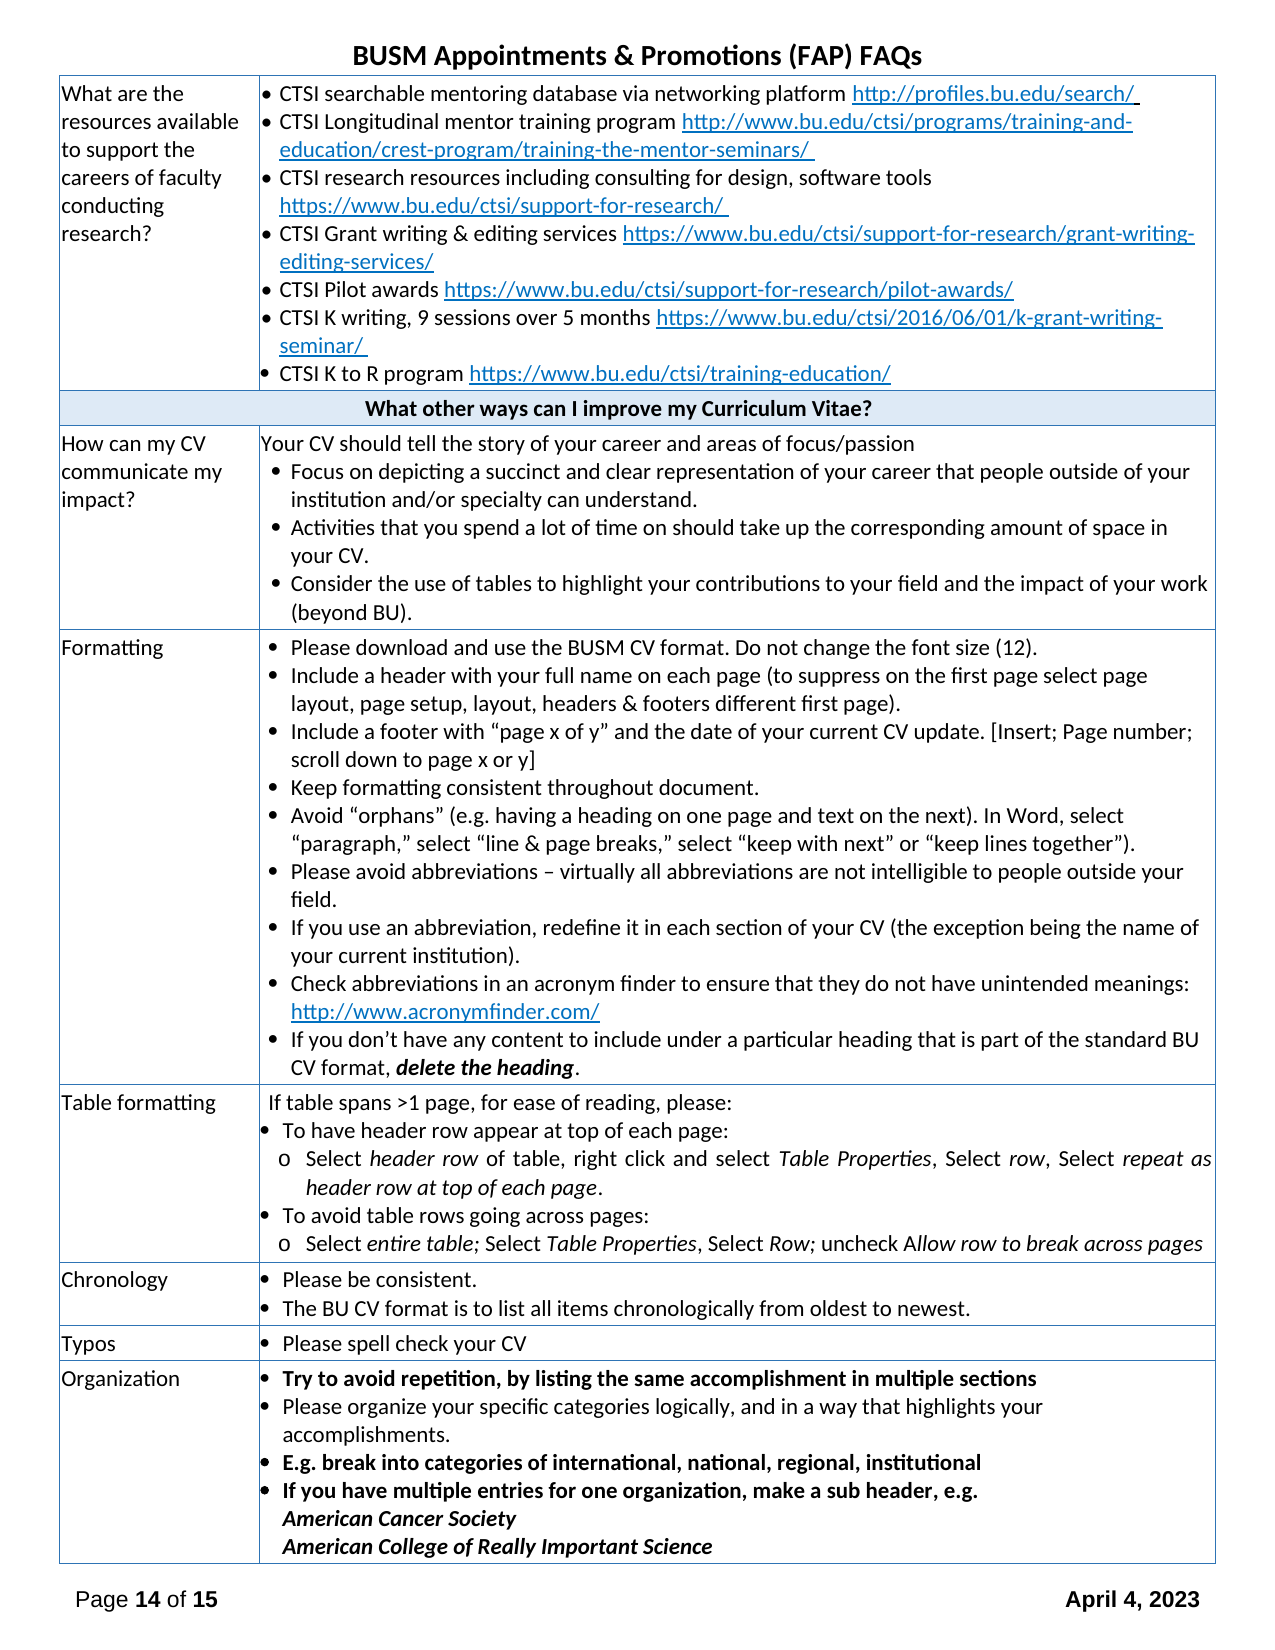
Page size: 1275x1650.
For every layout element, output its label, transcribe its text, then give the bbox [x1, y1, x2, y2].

table_cell Organization [60, 1361, 259, 1563]
table_cell If table spans >1 page, for ease of reading, please: To have header row appear at top of each page: Select header row of table, right click and select Table Properties, Select row, Select repeat as header row at top of each page. To avoid table rows going across pages: Select entire table; Select Table Properties, Select Row; uncheck Allow row to break across pages [260, 1085, 1215, 1262]
table_cell What are the resources available to support the careers of faculty conducting research? [60, 76, 259, 390]
table_cell Typos [60, 1326, 259, 1360]
table_cell Try to avoid repetition, by listing the same accomplishment in multiple sections Please organize your specific categories logically, and in a way that highlights your accomplishments. E.g. break into categories of international, national, regional, institutional If you have multiple entries for one organization, make a sub header, e.g. American Cancer Society American College of Really Important Science [260, 1361, 1215, 1563]
table_cell How can my CV communicate my impact? [60, 426, 259, 629]
table_cell CTSI searchable mentoring database via networking platform http://profiles.bu.edu/search/ CTSI Longitudinal mentor training program http://www.bu.edu/ctsi/programs/training-and-education/crest-program/training-the-mentor-seminars/ CTSI research resources including consulting for design, software tools https://www.bu.edu/ctsi/support-for-research/ CTSI Grant writing & editing services https://www.bu.edu/ctsi/support-for-research/grant-writing-editing-services/ CTSI Pilot awards https://www.bu.edu/ctsi/support-for-research/pilot-awards/ CTSI K writing, 9 sessions over 5 months https://www.bu.edu/ctsi/2016/06/01/k-grant-writing-seminar/ CTSI K to R program https://www.bu.edu/ctsi/training-education/ [260, 76, 1215, 390]
table_cell Your CV should tell the story of your career and areas of focus/passion Focus on depicting a succinct and clear representation of your career that people outside of your institution and/or specialty can understand. Activities that you spend a lot of time on should take up the corresponding amount of space in your CV. Consider the use of tables to highlight your contributions to your field and the impact of your work (beyond BU). [260, 426, 1215, 629]
table_cell Table formatting [60, 1085, 259, 1262]
table_cell Please be consistent. The BU CV format is to list all items chronologically from oldest to newest. [260, 1263, 1215, 1325]
table_cell Formatting [60, 630, 259, 1084]
table_cell Chronology [60, 1263, 259, 1325]
table_cell Please spell check your CV [260, 1326, 1215, 1360]
table_cell What other ways can I improve my Curriculum Vitae? [60, 391, 1215, 425]
table_cell Please download and use the BUSM CV format. Do not change the font size (12). Include a header with your full name on each page (to suppress on the first page select page layout, page setup, layout, headers & footers different first page). Include a footer with “page x of y” and the date of your current CV update. [Insert; Page number; scroll down to page x or y] Keep formatting consistent throughout document. Avoid “orphans” (e.g. having a heading on one page and text on the next). In Word, select “paragraph,” select “line & page breaks,” select “keep with next” or “keep lines together”). Please avoid abbreviations – virtually all abbreviations are not intelligible to people outside your field. If you use an abbreviation, redefine it in each section of your CV (the exception being the name of your current institution). Check abbreviations in an acronym finder to ensure that they do not have unintended meanings: http://www.acronymfinder.com/ If you don’t have any content to include under a particular heading that is part of the standard BU CV format, delete the heading. [260, 630, 1215, 1084]
